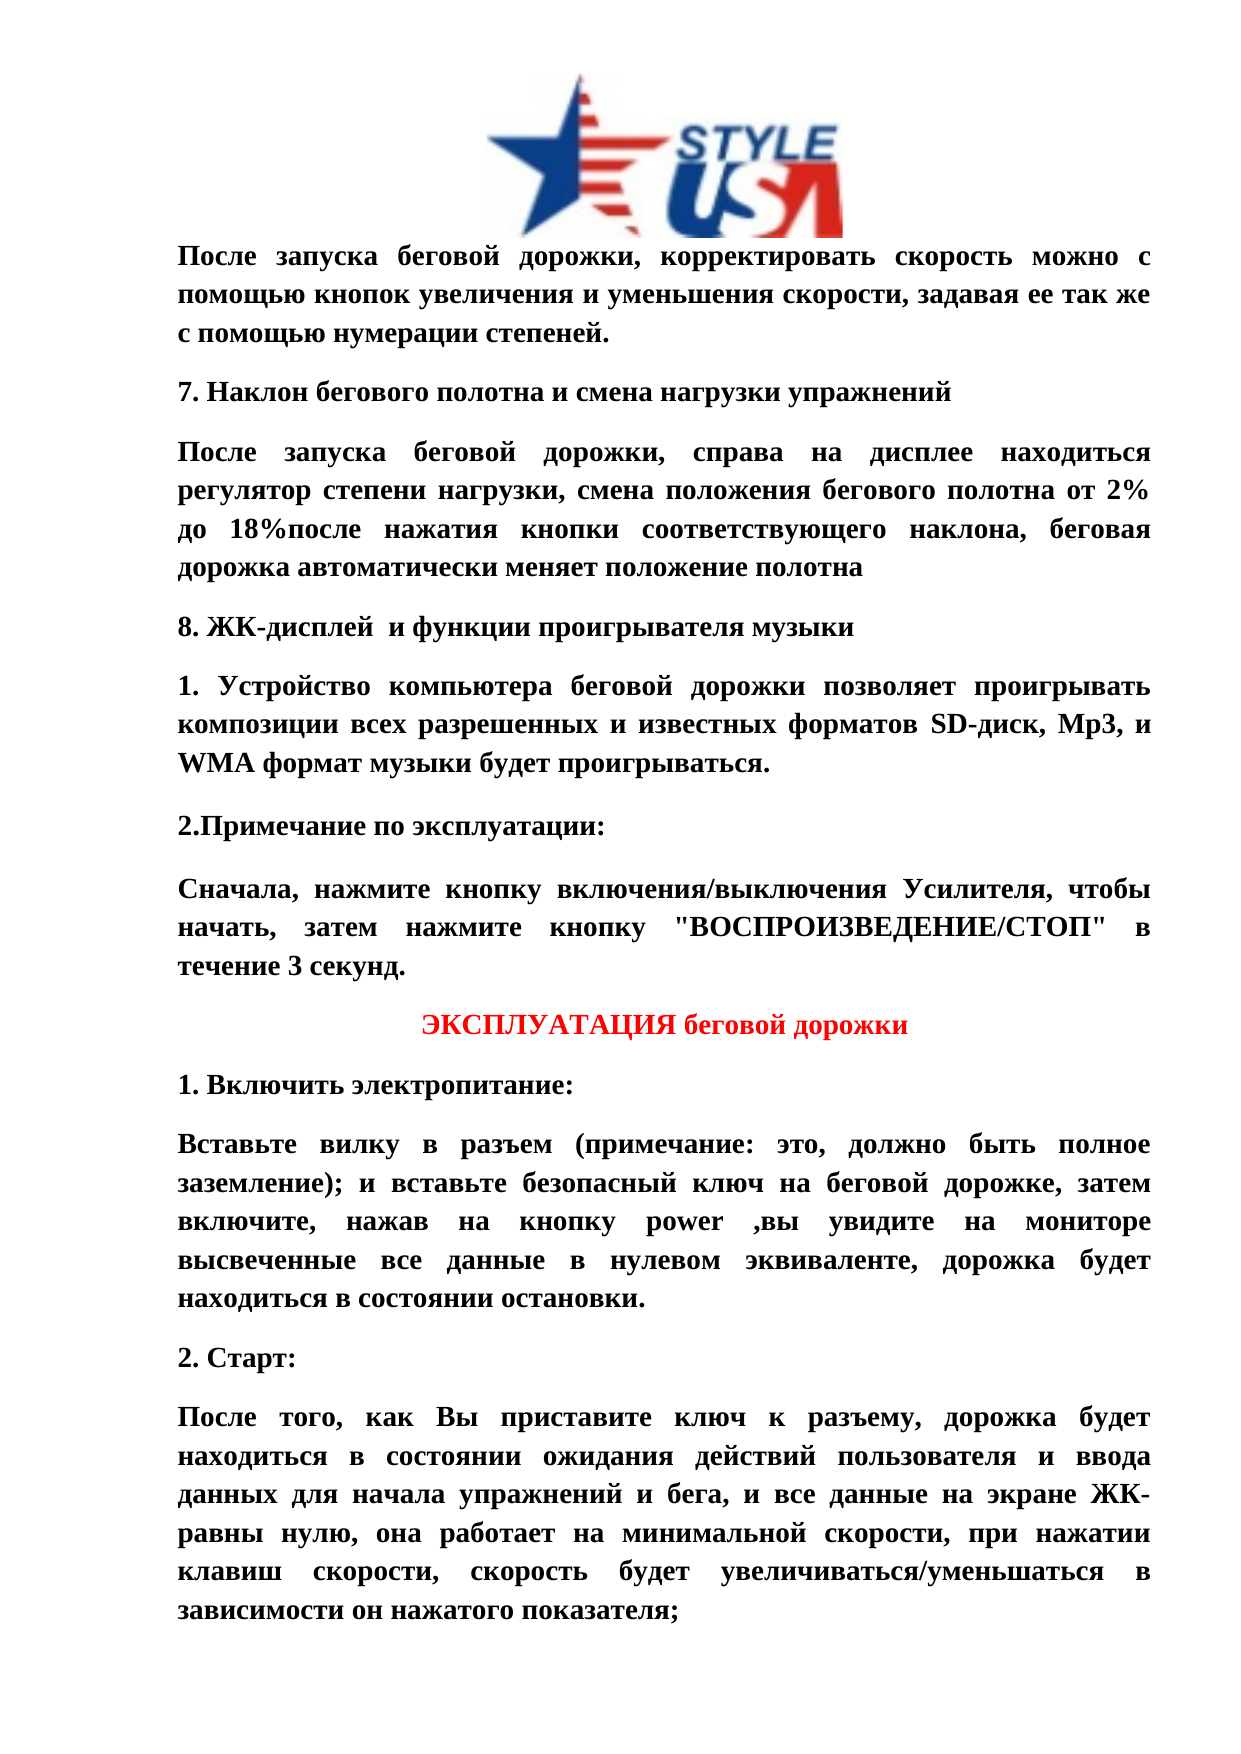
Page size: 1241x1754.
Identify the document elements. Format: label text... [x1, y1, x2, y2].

text Сначала, нажмите кнопку включения/выключения Усилителя, чтобы начать, затем нажмите кнопку "ВОСПРОИЗВЕДЕНИЕ/СТОП" в течение 3 секунд. [177, 871, 1152, 982]
text ЭКСПЛУАТАЦИЯ беговой дорожки [177, 1007, 1152, 1041]
text 2. Старт: [177, 1340, 1152, 1373]
text 2.Примечание по эксплуатации: [177, 804, 1152, 844]
text 1. Устройство компьютера беговой дорожки позволяет проигрывать композиции всех разрешенных и известных форматов SD-диск, Mp3, и WMA формат музыки будет проигрываться. [177, 668, 1152, 779]
text 1. Включить электропитание: [177, 1067, 1152, 1100]
text После того, как Вы приставите ключ к разъему, дорожка будет находиться в состоянии ожидания действий пользователя и ввода данных для начала упражнений и бега, и все данные на экране ЖК-равны нулю, она работает на минимальной скорости, при нажатии клавиш скорости, скорость будет увеличиваться/уменьшаться в зависимости он нажатого показателя; [177, 1399, 1152, 1625]
text После запуска беговой дорожки, корректировать скорость можно с помощью кнопок увеличения и уменьшения скорости, задавая ее так же с помощью нумерации степеней. [177, 238, 1152, 348]
text Вставьте вилку в разъем (примечание: это, должно быть полное заземление); и вставьте безопасный ключ на беговой дорожке, затем включите, нажав на кнопку power ,вы увидите на мониторе высвеченные все данные в нулевом эквиваленте, дорожка будет находиться в состоянии остановки. [177, 1126, 1152, 1314]
text 7. Наклон бегового полотна и смена нагрузки упражнений [177, 374, 1152, 408]
text 8. ЖК-дисплей и функции проигрывателя музыки [177, 609, 1152, 642]
text После запуска беговой дорожки, справа на дисплее находиться регулятор степени нагрузки, смена положения бегового полотна от 2% до 18%после нажатия кнопки соответствующего наклона, беговая дорожка автоматически меняет положение полотна [177, 434, 1152, 583]
picture [486, 73, 843, 238]
